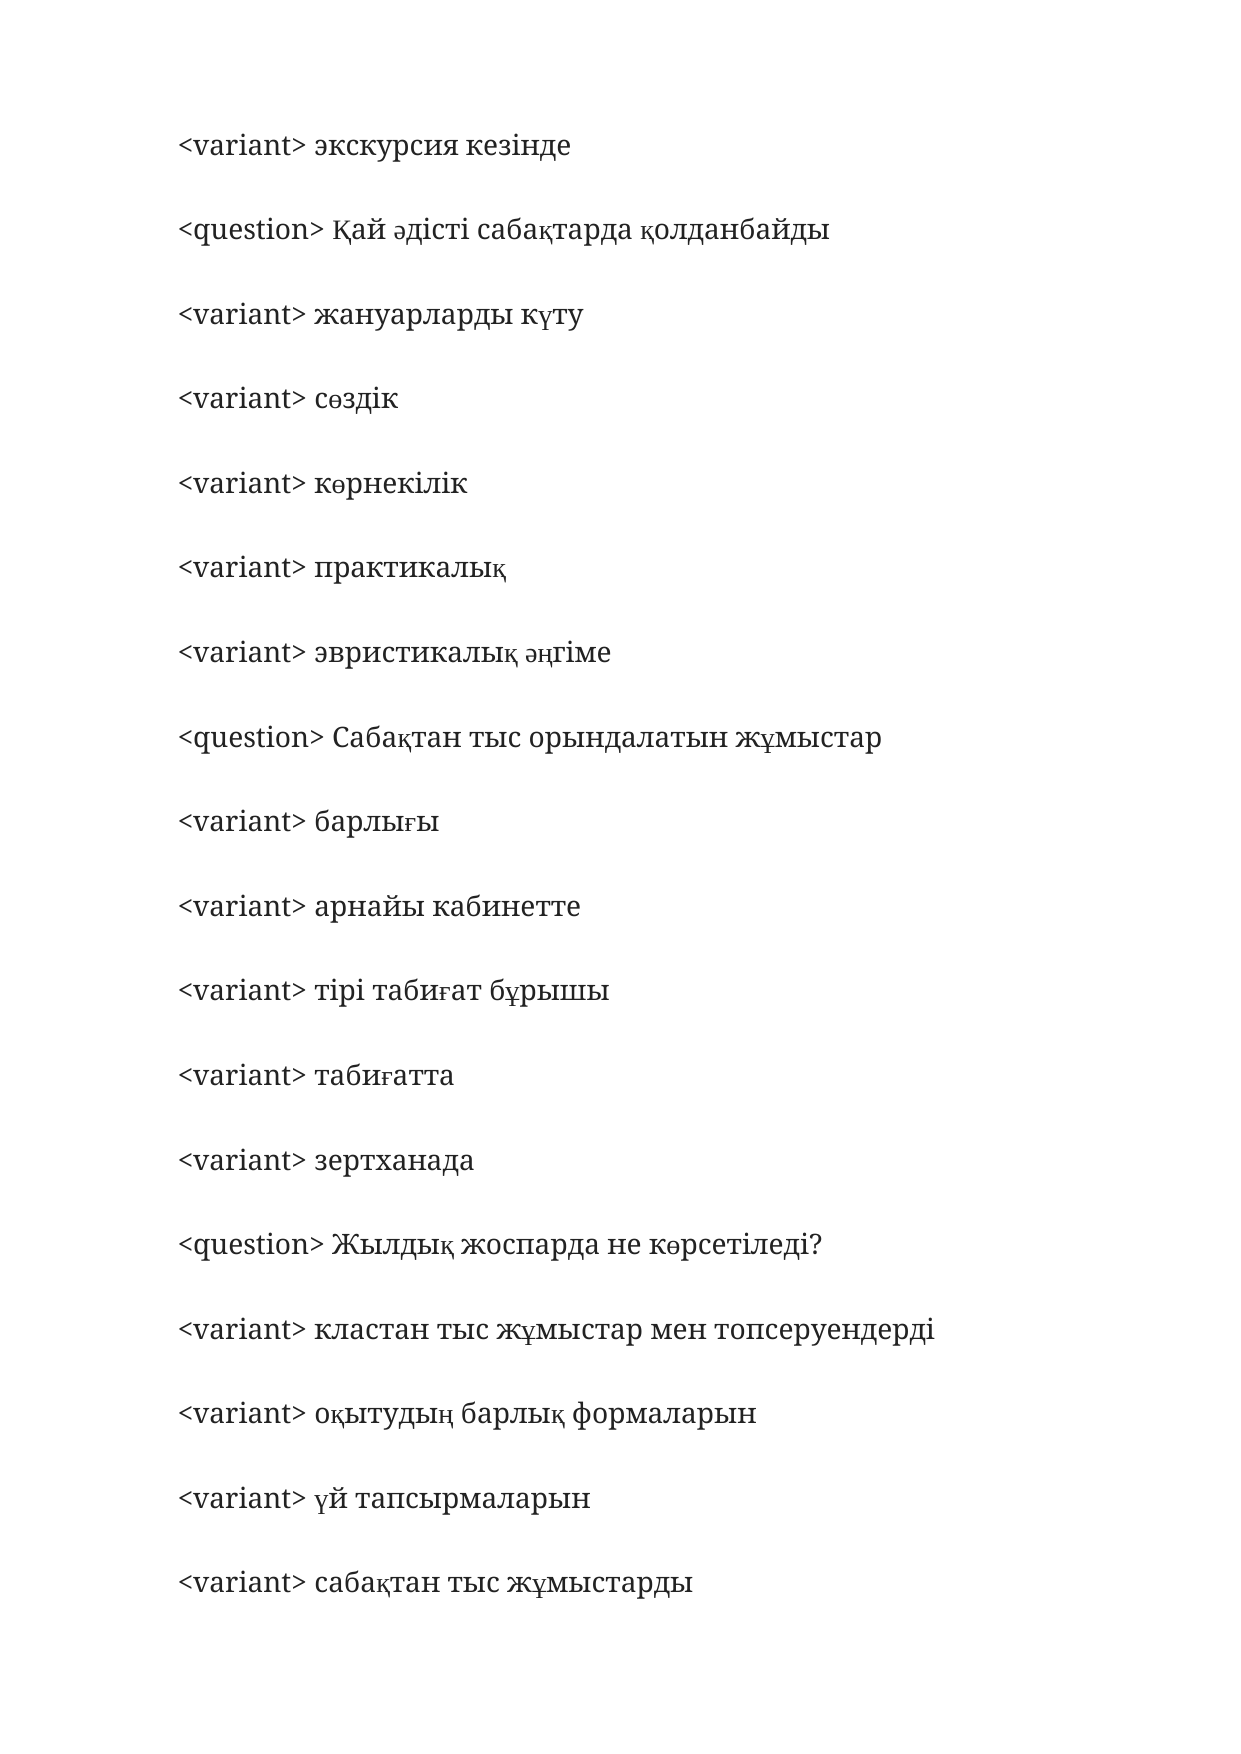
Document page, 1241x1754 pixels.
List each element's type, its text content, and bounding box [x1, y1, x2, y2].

text <variant> үй тапсырмаларын [177, 1471, 1152, 1516]
text <variant> жануарларды күту [177, 287, 1152, 332]
text <variant> кластан тыс жұмыстар мен топсеруендерді [177, 1302, 1152, 1347]
text <variant> практикалық [177, 541, 1152, 586]
text <variant> эвристикалық әңгіме [177, 626, 1152, 671]
text <variant> зертханада [177, 1133, 1152, 1178]
text <question> Қай әдісті сабақтарда қолданбайды [177, 203, 1152, 248]
text <variant> сабақтан тыс жұмыстарды [177, 1556, 1152, 1601]
text <variant> оқытудың барлық формаларын [177, 1387, 1152, 1432]
text <variant> арнайы кабинетте [177, 879, 1152, 924]
text <variant> тірі табиғат бұрышы [177, 964, 1152, 1009]
text <variant> көрнекілік [177, 456, 1152, 501]
text <variant> экскурсия кезінде [177, 118, 1152, 163]
text <variant> сөздік [177, 372, 1152, 417]
text <variant> табиғатта [177, 1048, 1152, 1093]
text <question> Сабақтан тыс орындалатын жұмыстар [177, 710, 1152, 755]
text <question> Жылдық жоспарда не көрсетіледі? [177, 1218, 1152, 1263]
text <variant> барлығы [177, 795, 1152, 840]
